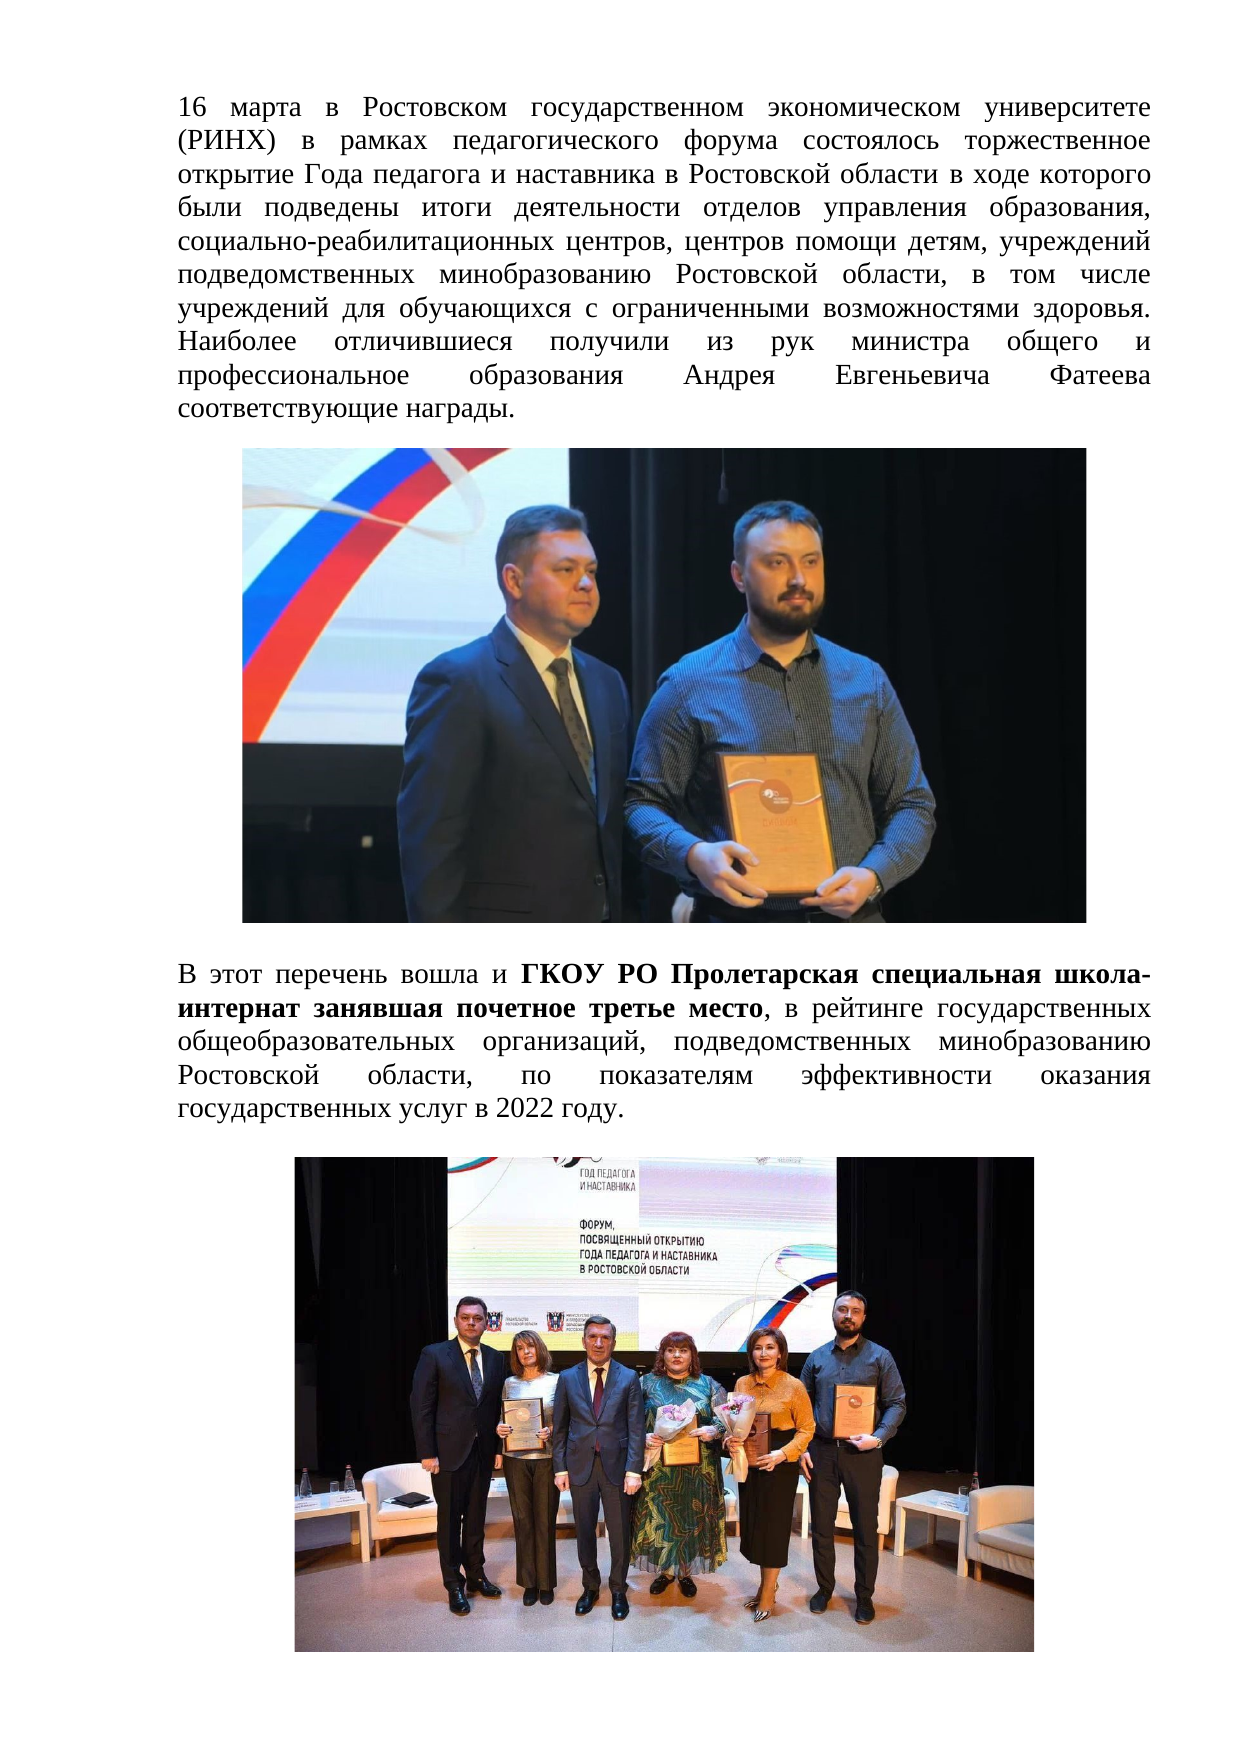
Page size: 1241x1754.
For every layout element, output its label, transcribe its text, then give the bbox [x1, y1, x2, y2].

text 16 марта в Ростовском государственном экономическом университете (РИНХ) в рамках педагогического форума состоялось торжественное открытие Года педагога и наставника в Ростовской области в ходе которого были подведены итоги деятельности отделов управления образования, социально-реабилитационных центров, центров помощи детям, учреждений подведомственных минобразованию Ростовской области, в том числе учреждений для обучающихся с ограниченными возможностями здоровья. Наиболее отличившиеся получили из рук министра общего и профессиональное образования Андрея Евгеньевича Фатеева соответствующие награды. [177, 156, 1152, 424]
text В этот перечень вошла и ГКОУ РО Пролетарская специальная школа-интернат занявшая почетное третье место, в рейтинге государственных общеобразовательных организаций, подведомственных минобразованию Ростовской области, по показателям эффективности оказания государственных услуг в 2022 году. [177, 956, 1152, 1124]
picture [294, 1157, 1035, 1652]
picture [242, 448, 1087, 923]
